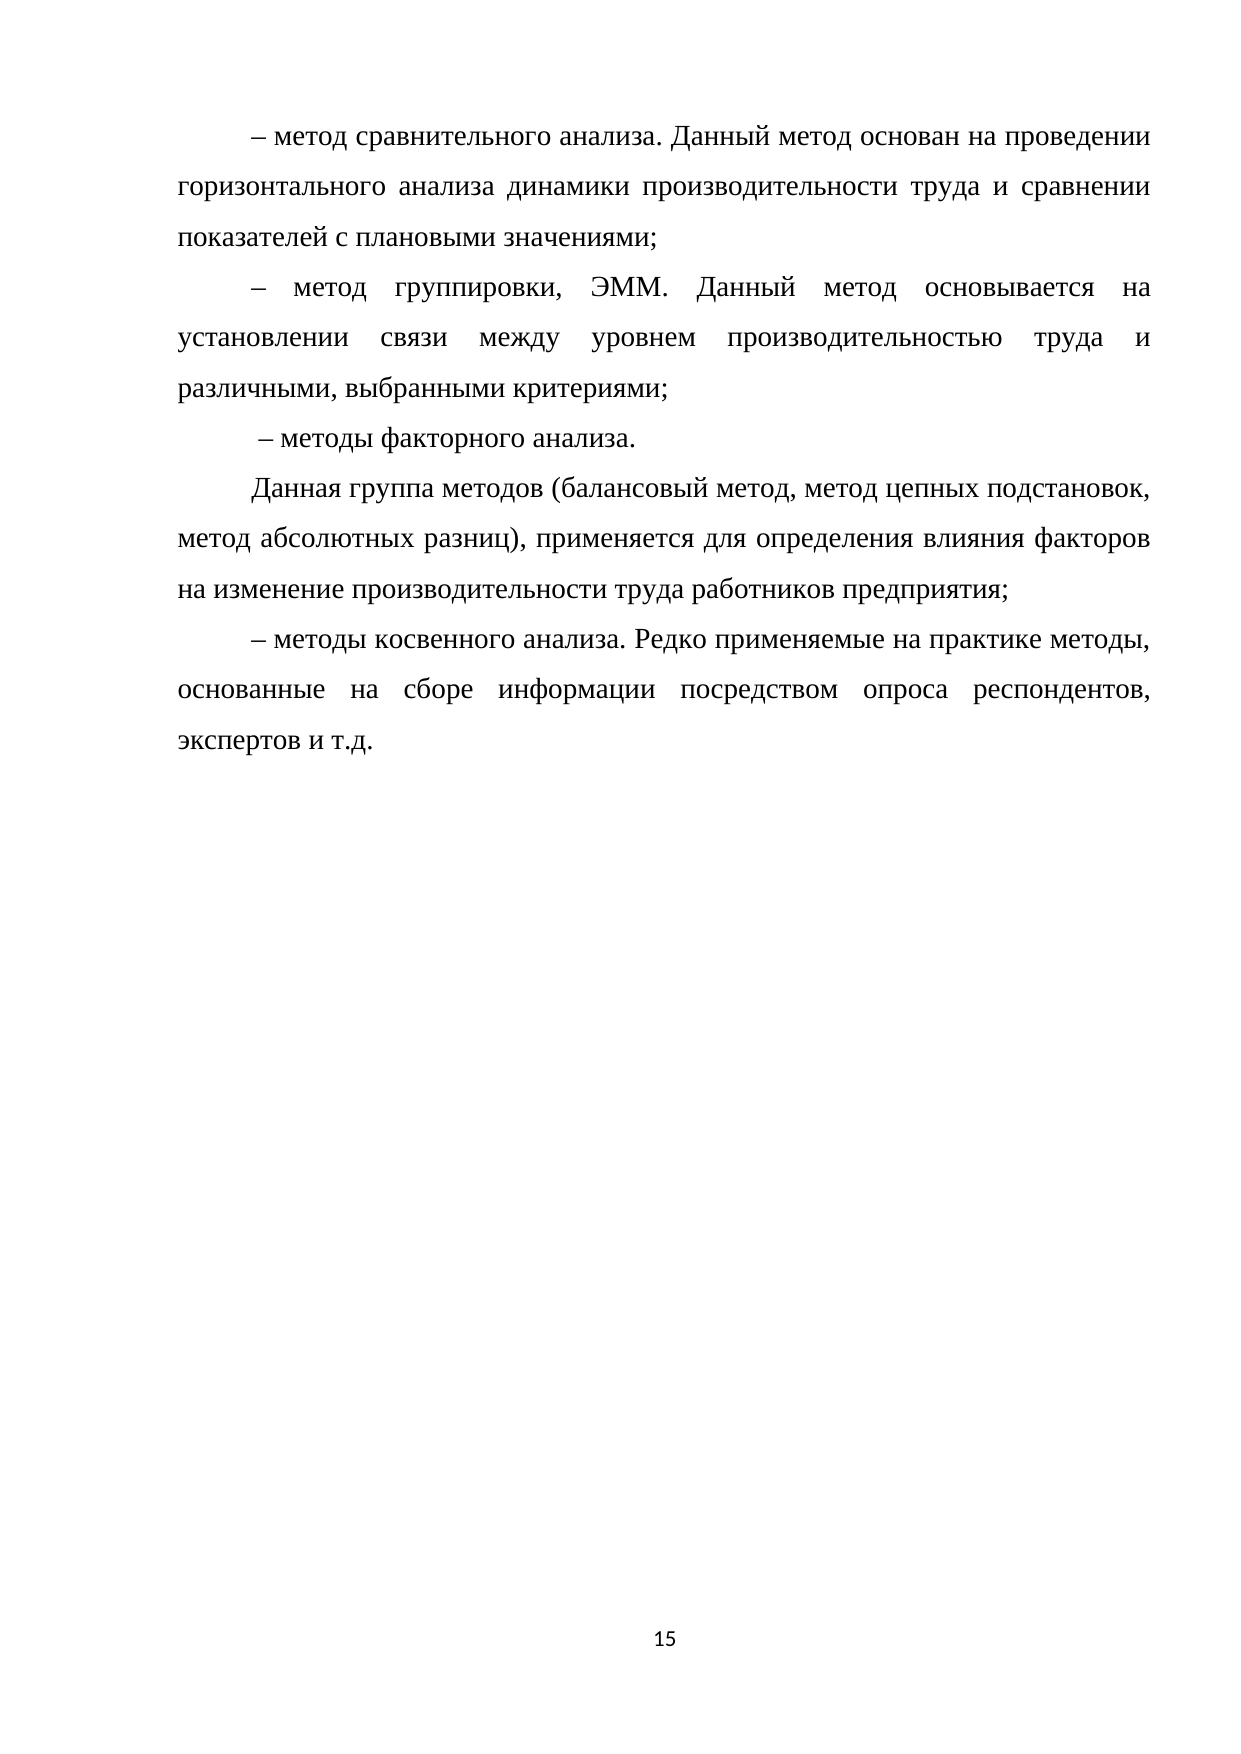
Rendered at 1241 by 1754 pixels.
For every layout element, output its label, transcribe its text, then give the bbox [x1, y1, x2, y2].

list – метод сравнительного анализа. Данный метод основан на проведении горизонтального анализа динамики производительности труда и сравнении показателей с плановыми значениями; [177, 118, 1152, 252]
list – метод группировки, ЭММ. Данный метод основывается на установлении связи между уровнем производительностью труда и различными, выбранными критериями; [177, 269, 1152, 403]
list – методы косвенного анализа. Редко применяемые на практике методы, основанные на сборе информации посредством опроса респондентов, экспертов и т.д. [177, 621, 1152, 755]
list – методы факторного анализа. [177, 420, 1152, 453]
list Данная группа методов (балансовый метод, метод цепных подстановок, метод абсолютных разниц), применяется для определения влияния факторов на изменение производительности труда работников предприятия; [177, 470, 1152, 604]
